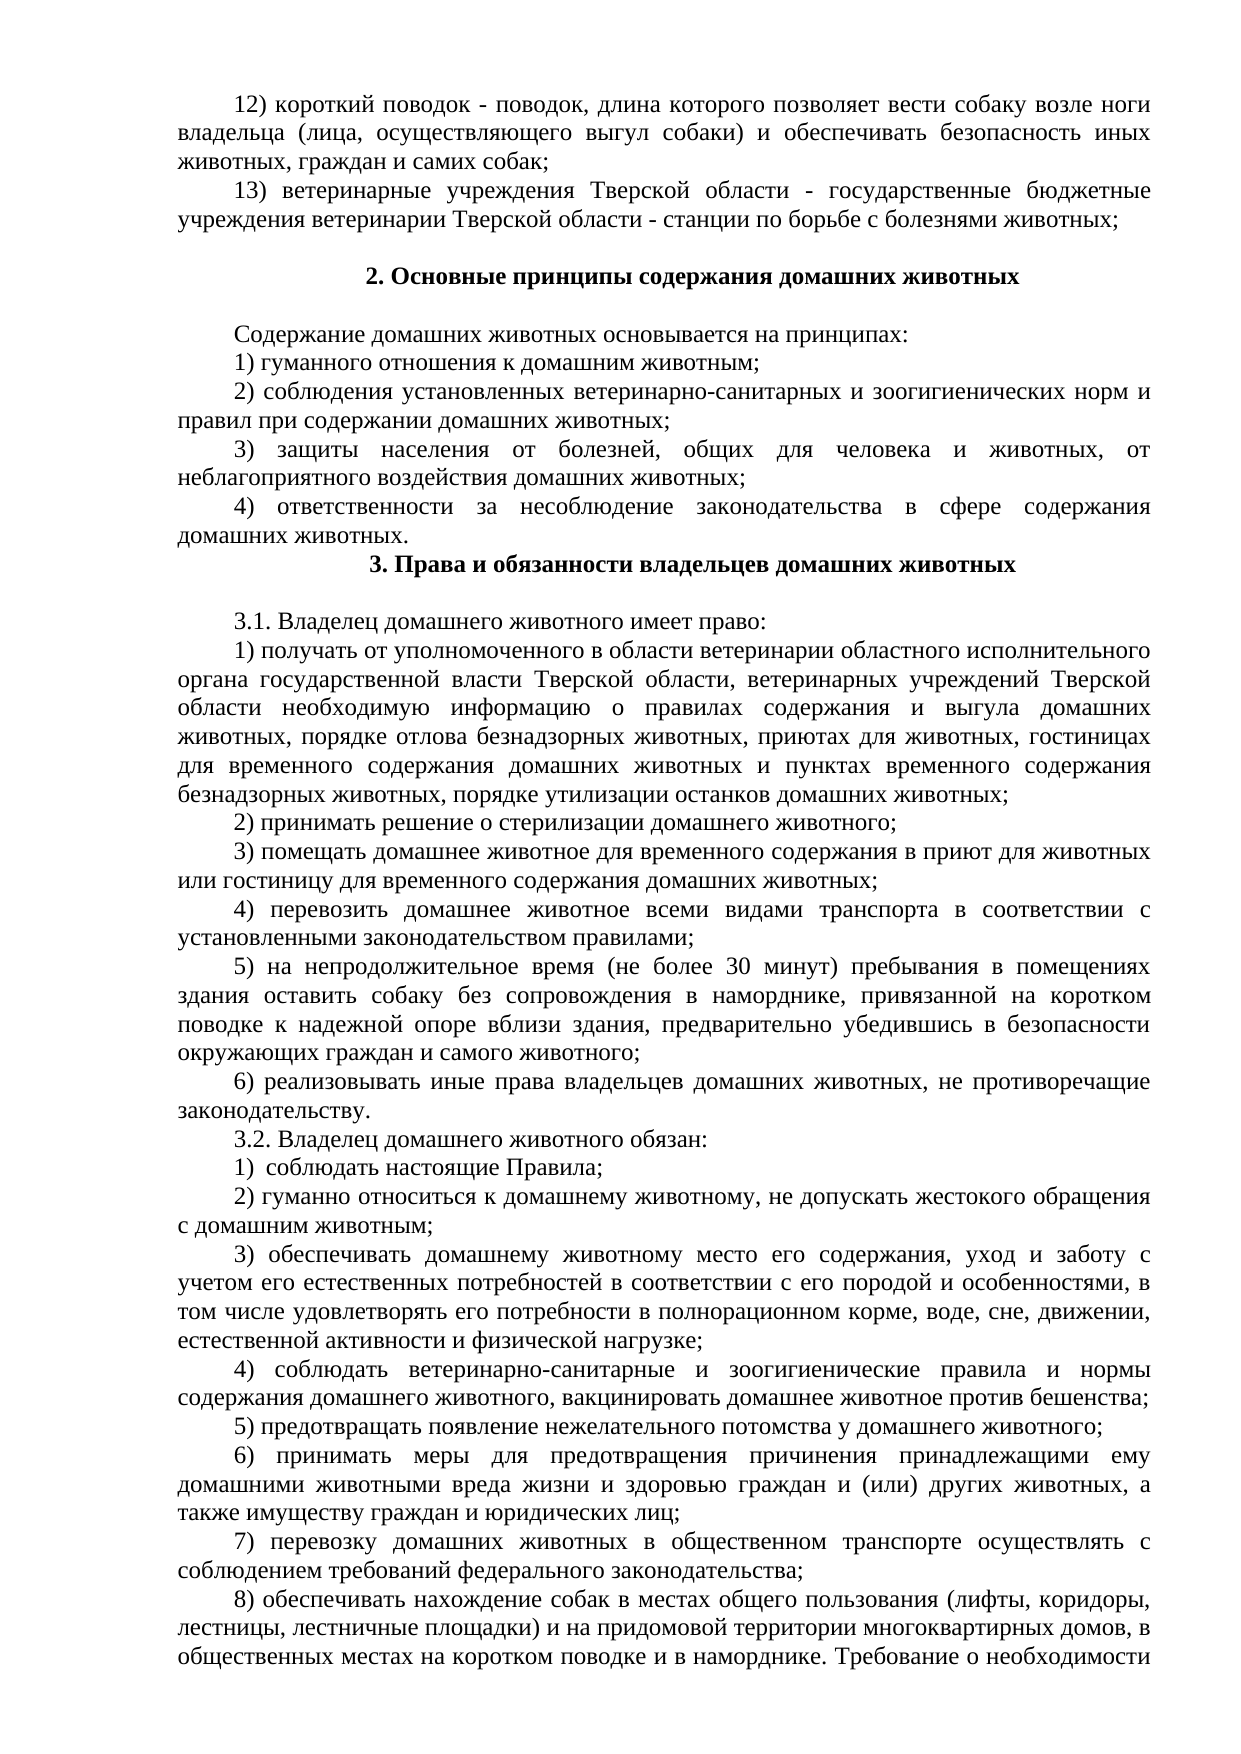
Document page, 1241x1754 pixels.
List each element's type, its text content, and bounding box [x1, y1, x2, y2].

text 6) реализовывать иные права владельцев домашних животных, не противоречащие законодательству. [177, 1066, 1152, 1124]
text 12) короткий поводок - поводок, длина которого позволяет вести собаку возле ноги владельца (лица, осуществляющего выгул собаки) и обеспечивать безопасность иных животных, граждан и самих собак; [177, 89, 1152, 175]
text 2) гуманно относиться к домашнему животному, не допускать жестокого обращения с домашним животным; [177, 1181, 1152, 1239]
text 4) перевозить домашнее животное всеми видами транспорта в соответствии с установленными законодательством правилами; [177, 894, 1152, 951]
text 6) принимать меры для предотвращения причинения принадлежащими ему домашними животными вреда жизни и здоровью граждан и (или) других животных, а также имуществу граждан и юридических лиц; [177, 1440, 1152, 1526]
text 7) перевозку домашних животных в общественном транспорте осуществлять с соблюдением требований федерального законодательства; [177, 1526, 1152, 1584]
text 1) получать от уполномоченного в области ветеринарии областного исполнительного органа государственной власти Тверской области, ветеринарных учреждений Тверской области необходимую информацию о правилах содержания и выгула домашних животных, порядке отлова безнадзорных животных, приютах для животных, гостиницах для временного содержания домашних животных и пунктах временного содержания безнадзорных животных, порядке утилизации останков домашних животных; [177, 635, 1152, 807]
text 3) обеспечивать домашнему животному место его содержания, уход и заботу с учетом его естественных потребностей в соответствии с его породой и особенностями, в том числе удовлетворять его потребности в полнорационном корме, воде, сне, движении, естественной активности и физической нагрузке; [177, 1239, 1152, 1354]
text 1) гуманного отношения к домашним животным; [177, 347, 1152, 376]
text 3) помещать домашнее животное для временного содержания в приют для животных или гостиницу для временного содержания домашних животных; [177, 836, 1152, 894]
text 2) принимать решение о стерилизации домашнего животного; [177, 807, 1152, 836]
text 3.1. Владелец домашнего животного имеет право: [177, 606, 1152, 635]
text 2) соблюдения установленных ветеринарно-санитарных и зоогигиенических норм и правил при содержании домашних животных; [177, 376, 1152, 434]
text 4) ответственности за несоблюдение законодательства в сфере содержания домашних животных. [177, 491, 1152, 549]
text 1) соблюдать настоящие Правила; [177, 1152, 1152, 1181]
text 3. Права и обязанности владельцев домашних животных [177, 549, 1152, 577]
text 3) защиты населения от болезней, общих для человека и животных, от неблагоприятного воздействия домашних животных; [177, 434, 1152, 491]
text 2. Основные принципы содержания домашних животных [177, 261, 1152, 290]
text 3.2. Владелец домашнего животного обязан: [177, 1124, 1152, 1152]
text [177, 1584, 1152, 1670]
text Содержание домашних животных основывается на принципах: [177, 319, 1152, 347]
text 13) ветеринарные учреждения Тверской области - государственные бюджетные учреждения ветеринарии Тверской области - станции по борьбе с болезнями животных; [177, 175, 1152, 232]
text 4) соблюдать ветеринарно-санитарные и зоогигиенические правила и нормы содержания домашнего животного, вакцинировать домашнее животное против бешенства; [177, 1354, 1152, 1411]
text 5) на непродолжительное время (не более 30 минут) пребывания в помещениях здания оставить собаку без сопровождения в наморднике, привязанной на коротком поводке к надежной опоре вблизи здания, предварительно убедившись в безопасности окружающих граждан и самого животного; [177, 951, 1152, 1066]
text 5) предотвращать появление нежелательного потомства у домашнего животного; [177, 1411, 1152, 1440]
